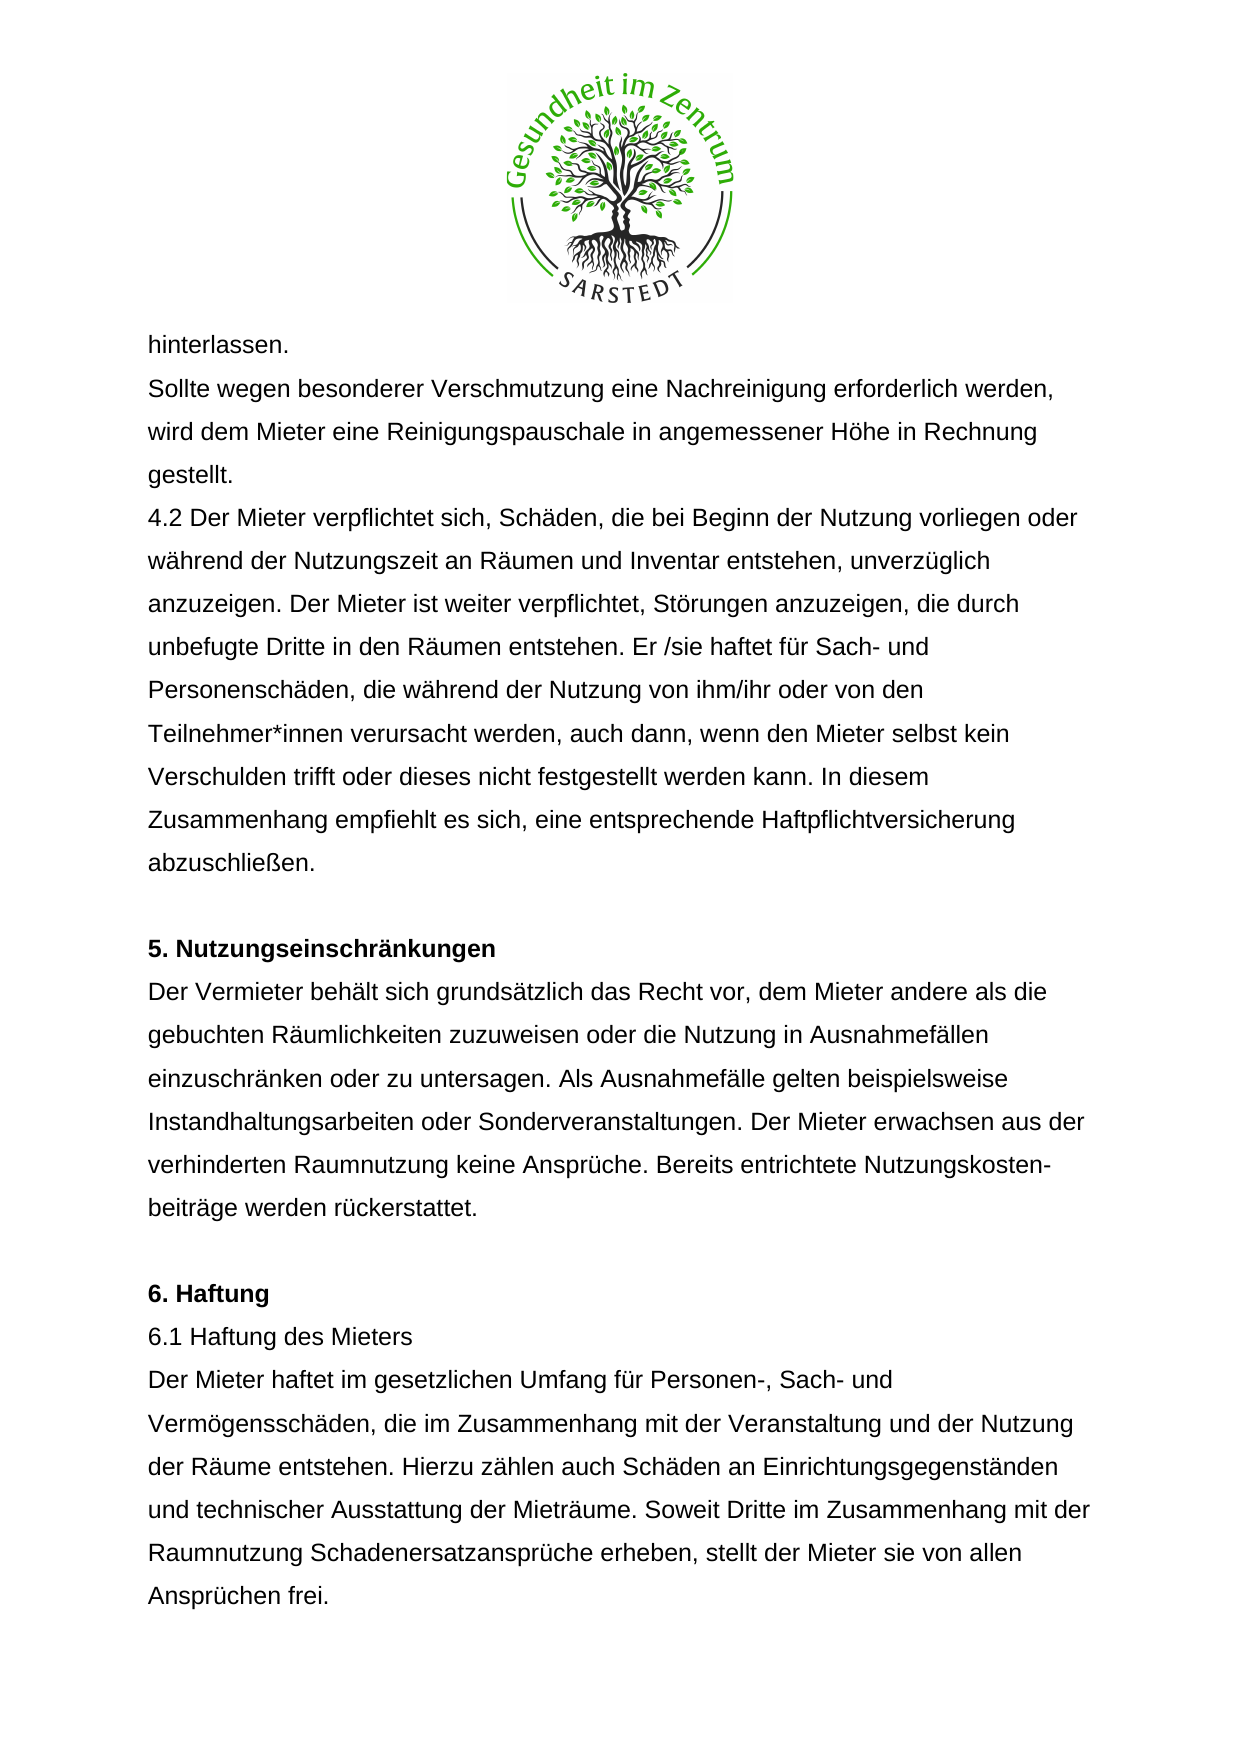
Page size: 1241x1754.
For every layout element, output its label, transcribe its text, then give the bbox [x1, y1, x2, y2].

picture [506, 73, 734, 303]
text 5. Nutzungseinschränkungen Der Vermieter behält sich grundsätzlich das Recht vor, dem Mieter andere als die gebuchten Räumlichkeiten zuzuweisen oder die Nutzung in Ausnahmefällen einzuschränken oder zu untersagen. Als Ausnahmefälle gelten beispielsweise Instandhaltungsarbeiten oder Sonderveranstaltungen. Der Mieter erwachsen aus der verhinderten Raumnutzung keine Ansprüche. Bereits entrichtete Nutzungskosten-beiträge werden rückerstattet. [148, 891, 1092, 1222]
